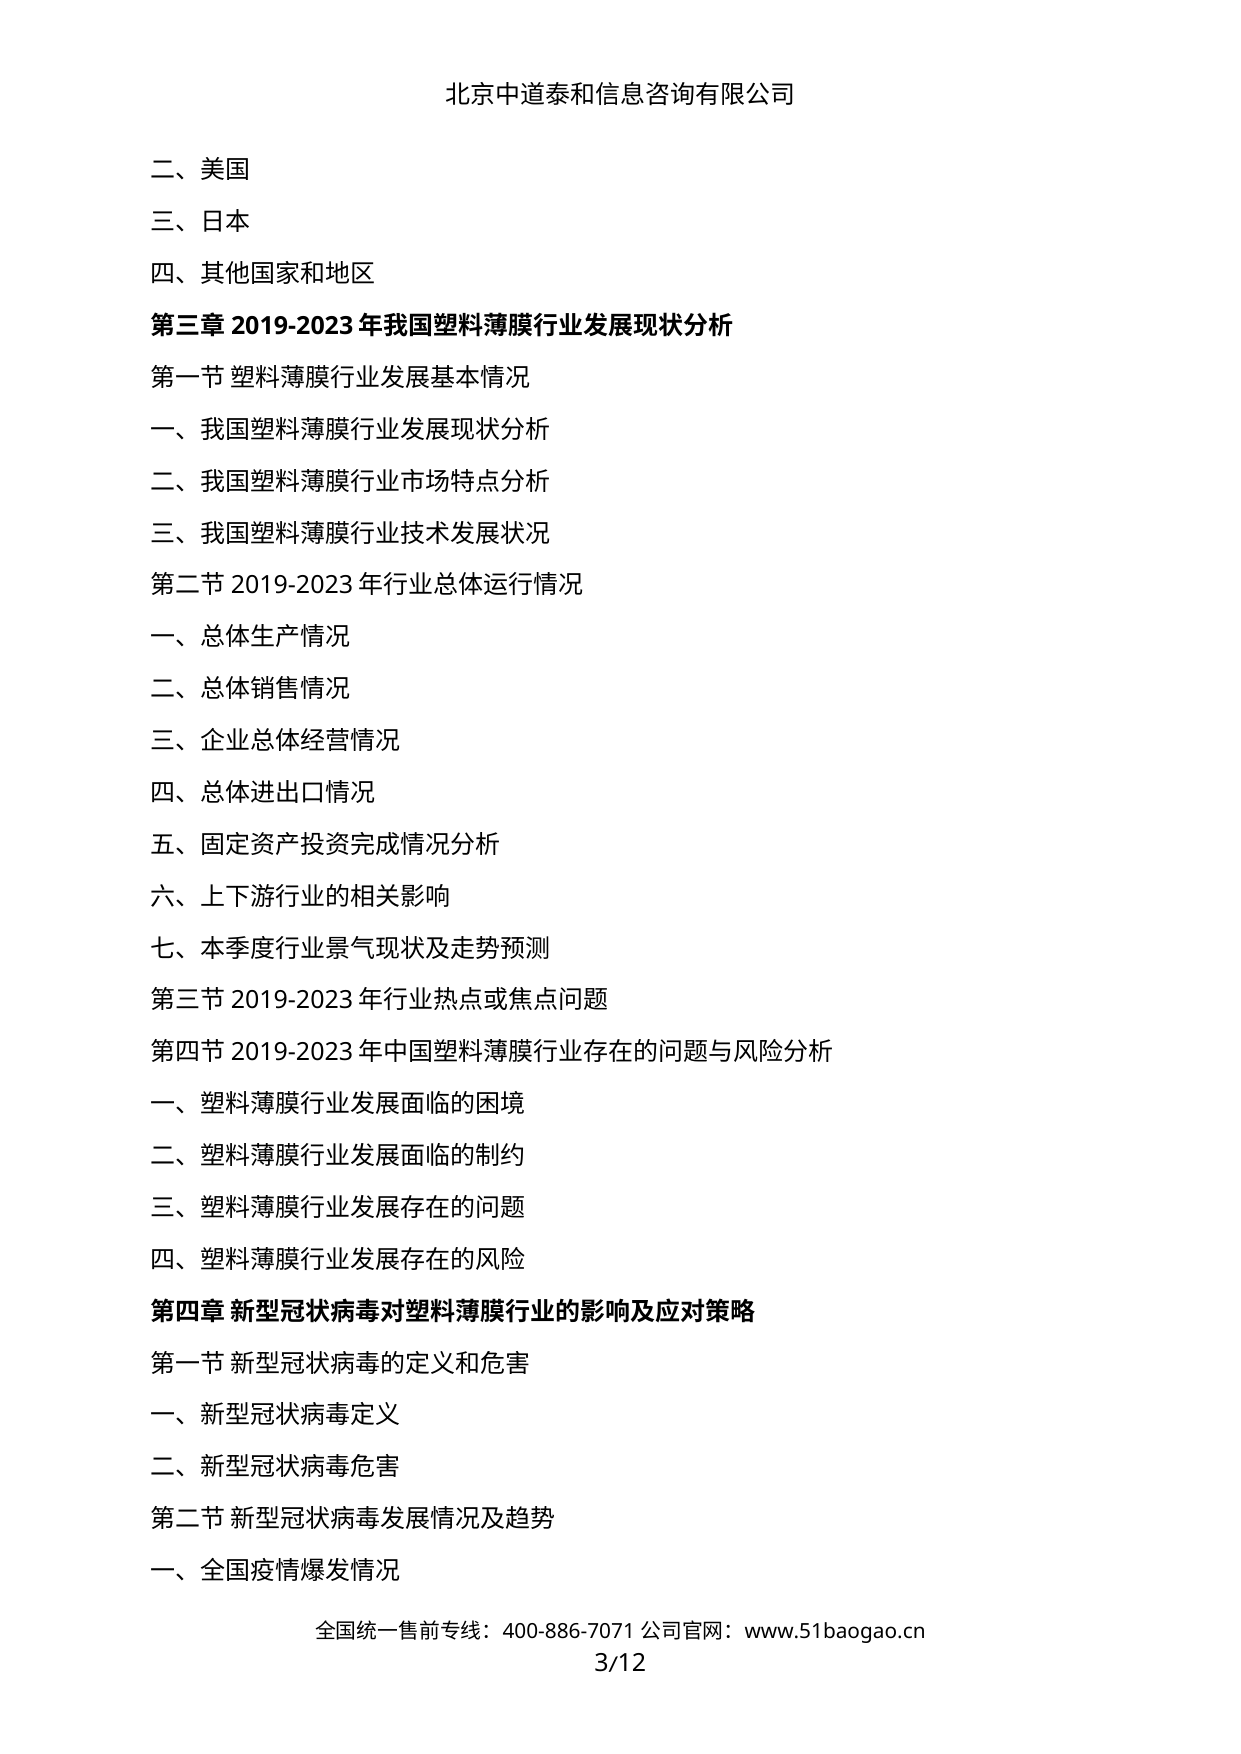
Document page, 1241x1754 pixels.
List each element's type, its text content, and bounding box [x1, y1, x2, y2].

text 三、日本 [150, 202, 1090, 238]
text 一、我国塑料薄膜行业发展现状分析 [150, 409, 1090, 446]
text 一、全国疫情爆发情况 [150, 1551, 1090, 1587]
text 第三章 2019-2023年我国塑料薄膜行业发展现状分析 [150, 306, 1090, 342]
text 第四章 新型冠状病毒对塑料薄膜行业的影响及应对策略 [150, 1291, 1090, 1327]
text 七、本季度行业景气现状及走势预测 [150, 928, 1090, 964]
text 一、总体生产情况 [150, 617, 1090, 653]
text 一、新型冠状病毒定义 [150, 1395, 1090, 1431]
text 六、上下游行业的相关影响 [150, 876, 1090, 912]
text 二、塑料薄膜行业发展面临的制约 [150, 1136, 1090, 1172]
text 四、塑料薄膜行业发展存在的风险 [150, 1239, 1090, 1276]
text 四、其他国家和地区 [150, 254, 1090, 290]
text 二、总体销售情况 [150, 669, 1090, 705]
text 第三节 2019-2023年行业热点或焦点问题 [150, 980, 1090, 1016]
text 一、塑料薄膜行业发展面临的困境 [150, 1084, 1090, 1120]
text 三、企业总体经营情况 [150, 721, 1090, 757]
text 二、新型冠状病毒危害 [150, 1447, 1090, 1483]
text 二、美国 [150, 150, 1090, 186]
text 二、我国塑料薄膜行业市场特点分析 [150, 461, 1090, 497]
text 第二节 2019-2023年行业总体运行情况 [150, 565, 1090, 601]
text 第一节 新型冠状病毒的定义和危害 [150, 1343, 1090, 1379]
text 第二节 新型冠状病毒发展情况及趋势 [150, 1499, 1090, 1535]
text 四、总体进出口情况 [150, 772, 1090, 809]
text 第一节 塑料薄膜行业发展基本情况 [150, 357, 1090, 394]
text 第四节 2019-2023年中国塑料薄膜行业存在的问题与风险分析 [150, 1032, 1090, 1068]
text 五、固定资产投资完成情况分析 [150, 824, 1090, 861]
text 三、我国塑料薄膜行业技术发展状况 [150, 513, 1090, 549]
text 三、塑料薄膜行业发展存在的问题 [150, 1187, 1090, 1224]
